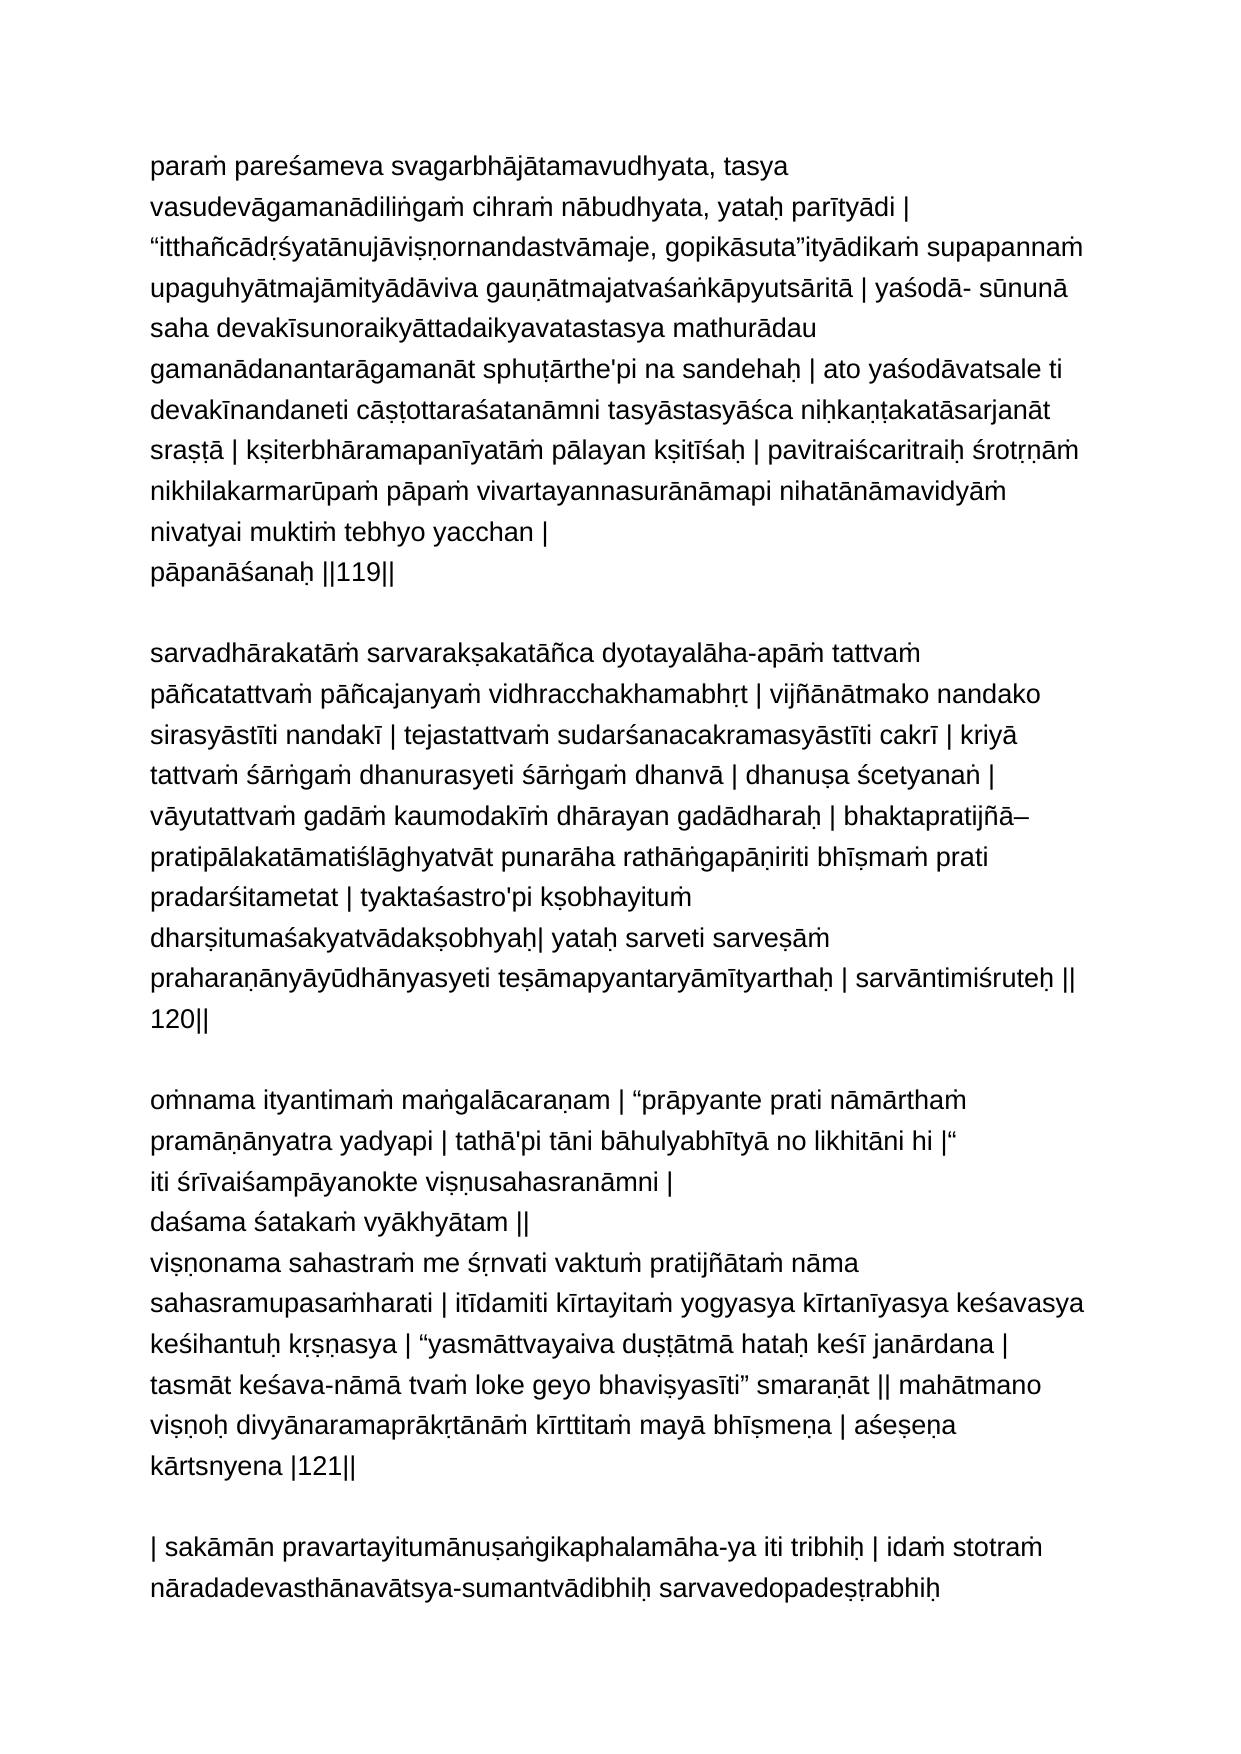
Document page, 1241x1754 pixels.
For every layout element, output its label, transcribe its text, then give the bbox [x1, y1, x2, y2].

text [150, 150, 1090, 547]
text daśama śatakaṁ vyākhyātam || [150, 1206, 1090, 1237]
text viṣṇonama sahastraṁ me śṛnvati vaktuṁ pratijñātaṁ nāma sahasramupasaṁharati | itīdamiti kīrtayitaṁ yogyasya kīrtanīyasya keśavasya keśihantuḥ kṛṣṇasya | “yasmāttvayaiva duṣṭātmā hataḥ keśī janārdana | tasmāt keśava-nāmā tvaṁ loke geyo bhaviṣyasīti” smaraṇāt || mahātmano viṣṇoḥ divyānaramaprākṛtānāṁ kīrttitaṁ mayā bhīṣmeṇa | aśeṣeṇa kārtsnyena |121|| [150, 1247, 1090, 1481]
text pāpanāśanaḥ ||119|| [150, 556, 1090, 587]
text sarvadhārakatāṁ sarvarakṣakatāñca dyotayalāha-apāṁ tattvaṁ pāñcatattvaṁ pāñcajanyaṁ vidhracchakhamabhṛt | vijñānātmako nandako sirasyāstīti nandakī | tejastattvaṁ sudarśanacakramasyāstīti cakrī | kriyā tattvaṁ śārṅgaṁ dhanurasyeti śārṅgaṁ dhanvā | dhanuṣa ścetyanaṅ | vāyutattvaṁ gadāṁ kaumodakīṁ dhārayan gadādharaḥ | bhaktapratijñā–pratipālakatāmatiślāghyatvāt punarāha rathāṅgapāṇiriti bhīṣmaṁ prati pradarśitametat | tyaktaśastro'pi kṣobhayituṁ dharṣitumaśakyatvādakṣobhyaḥ| yataḥ sarveti sarveṣāṁ praharaṇānyāyūdhānyasyeti teṣāmapyantaryāmītyarthaḥ | sarvāntimiśruteḥ ||120|| [150, 637, 1090, 1034]
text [150, 1531, 1090, 1603]
text iti śrīvaiśampāyanokte viṣṇusahasranāmni | [150, 1166, 1090, 1197]
text oṁnama ityantimaṁ maṅgalācaraṇam | “prāpyante prati nāmārthaṁ pramāṇānyatra yadyapi | tathā'pi tāni bāhulyabhītyā no likhitāni hi |“ [150, 1084, 1090, 1156]
